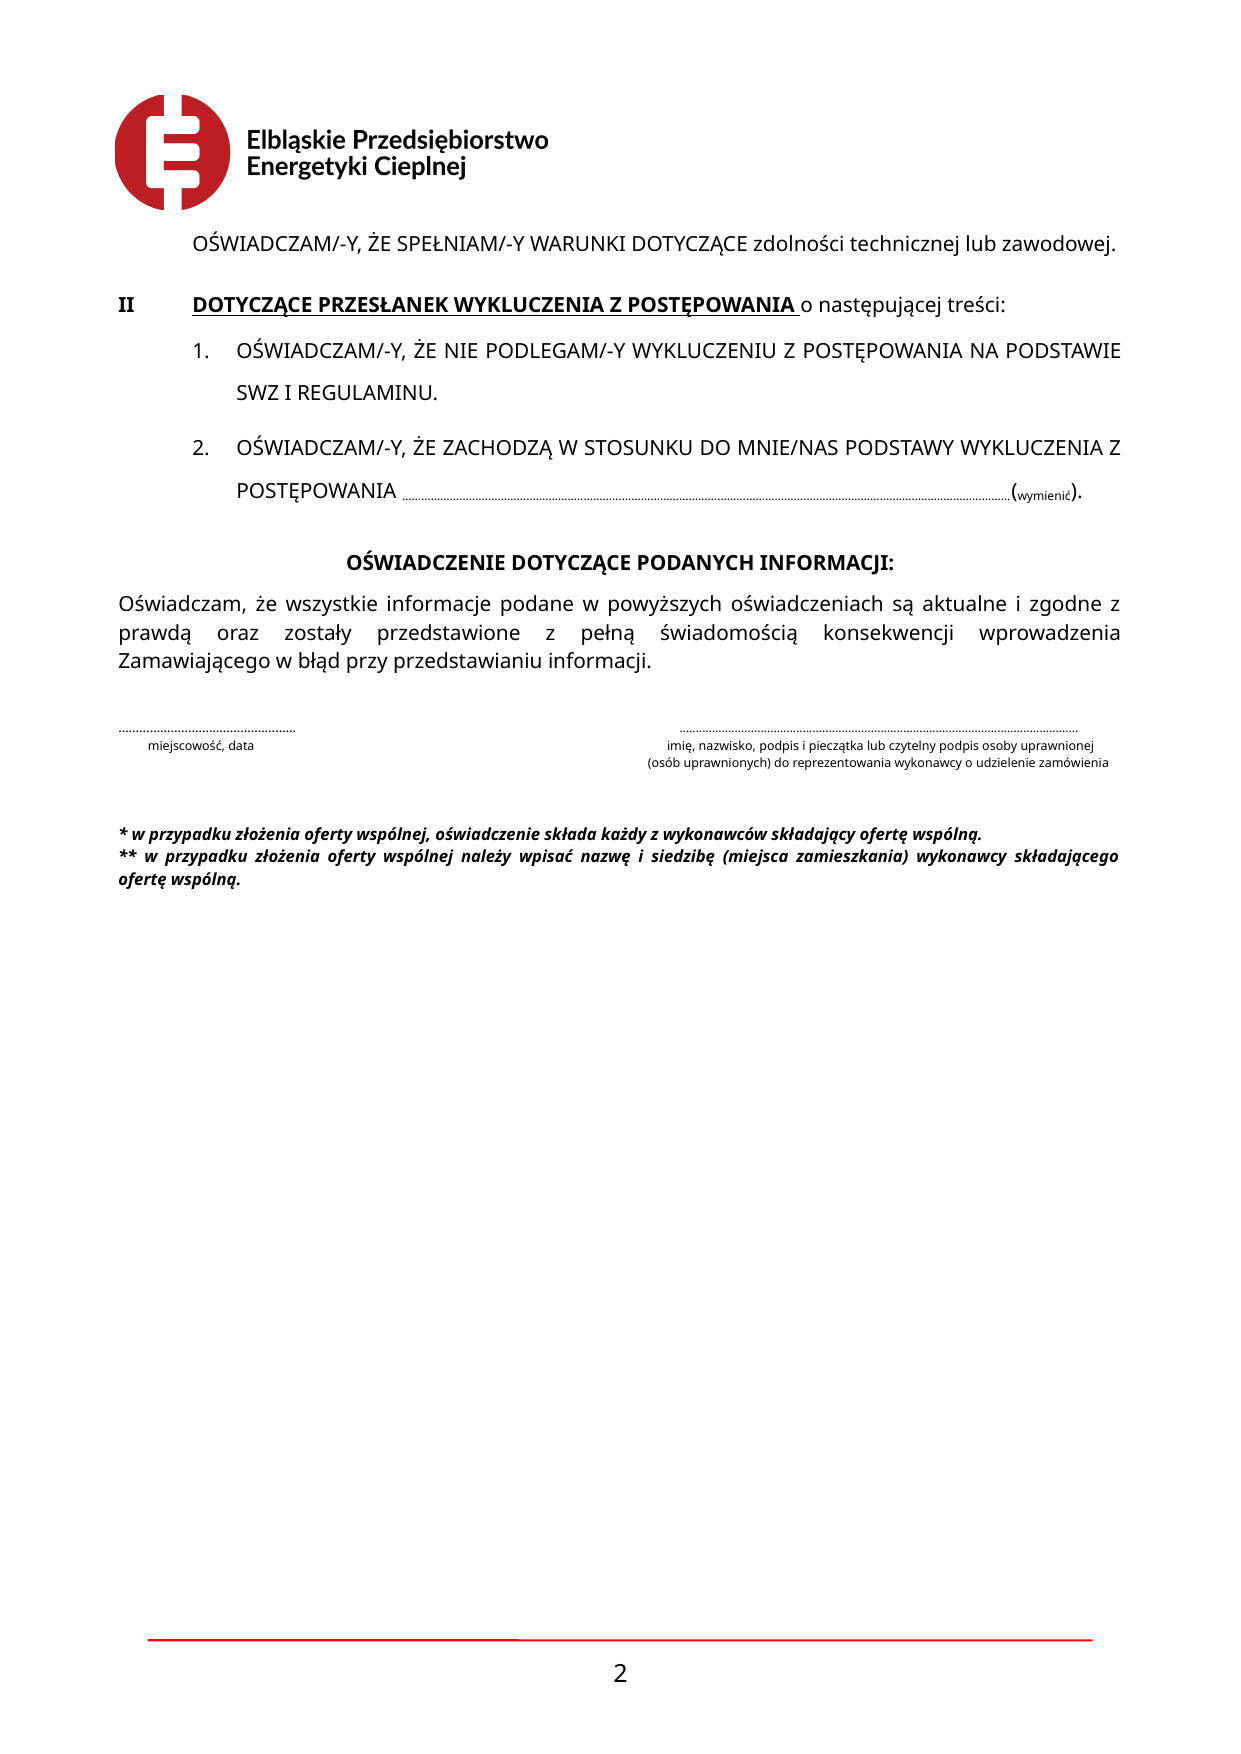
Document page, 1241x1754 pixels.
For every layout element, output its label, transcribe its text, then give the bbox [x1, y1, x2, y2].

text * w przypadku złożenia oferty wspólnej, oświadczenie składa każdy z wykonawców składający ofertę wspólną. [118, 822, 1122, 845]
text OŚWIADCZAM/-Y, ŻE SPEŁNIAM/-Y WARUNKI DOTYCZĄCE zdolności technicznej lub zawodowej. [162, 229, 1133, 258]
text Oświadczam, że wszystkie informacje podane w powyższych oświadczeniach są aktualne i zgodne z prawdą oraz zostały przedstawione z pełną świadomością konsekwencji wprowadzenia Zamawiającego w błąd przy przedstawianiu informacji. [118, 589, 1122, 674]
list OŚWIADCZAM/-Y, ŻE NIE PODLEGAM/-Y WYKLUCZENIU Z POSTĘPOWANIA NA PODSTAWIE SWZ I REGULAMINU. [192, 336, 1122, 407]
text ** w przypadku złożenia oferty wspólnej należy wpisać nazwę i siedzibę (miejsca zamieszkania) wykonawcy składającego ofertę wspólną. [118, 845, 1122, 891]
text (osób uprawnionych) do reprezentowania wykonawcy o udzielenie zamówienia [634, 754, 1122, 771]
list OŚWIADCZAM/-Y, ŻE ZACHODZĄ W STOSUNKU DO MNIE/NAS PODSTAWY WYKLUCZENIA Z POSTĘPOWANIA ……………………………………………………………………………………………………………………………………………..…………………………(wymienić). [192, 433, 1122, 504]
text miejscowość, data imię, nazwisko, podpis i pieczątka lub czytelny podpis osoby uprawnionej [118, 737, 1122, 754]
text OŚWIADCZENIE DOTYCZĄCE PODANYCH INFORMACJI: [118, 548, 1122, 577]
picture [114, 95, 549, 210]
text II DOTYCZĄCE PRZESŁANEK WYKLUCZENIA Z POSTĘPOWANIA o następującej treści: [118, 291, 1122, 319]
text …………………………………………… ........................................................................................................................... [118, 706, 1122, 737]
